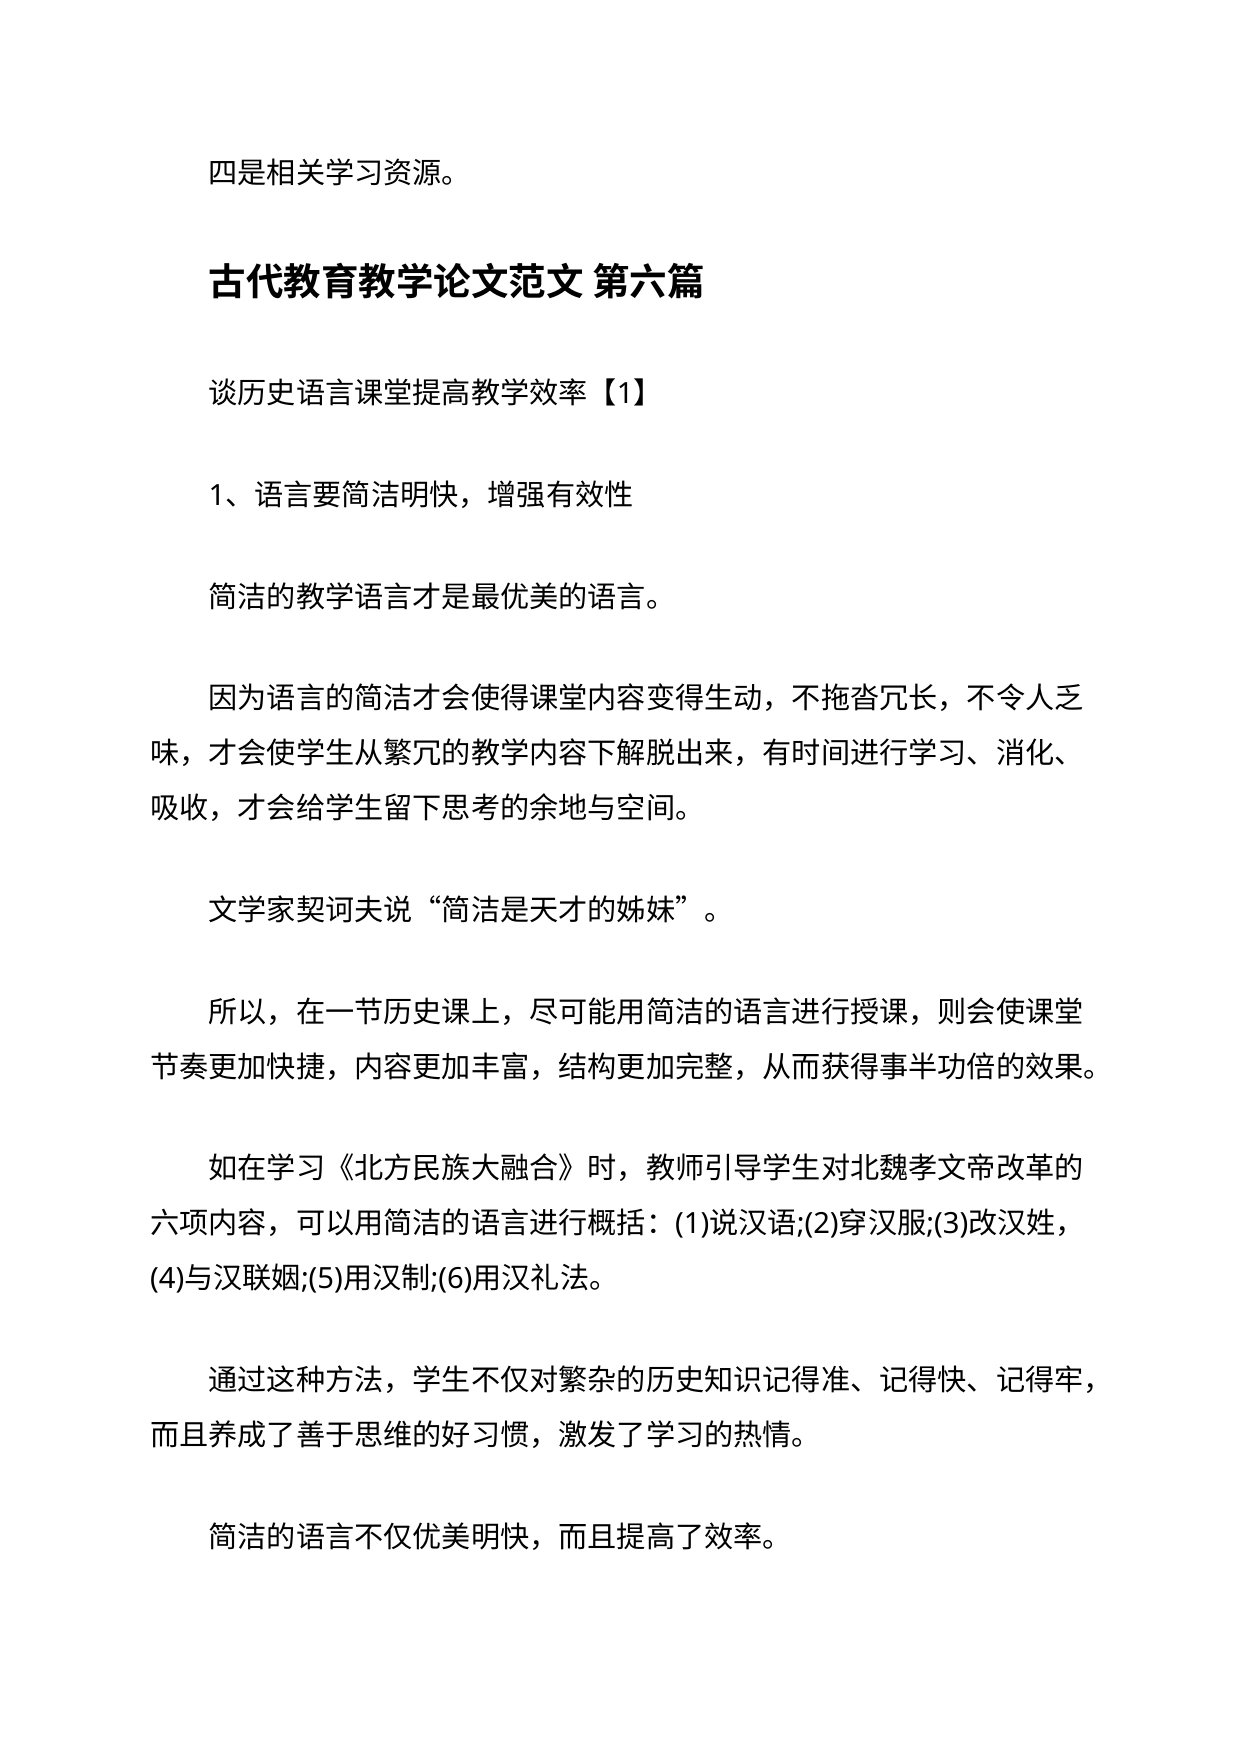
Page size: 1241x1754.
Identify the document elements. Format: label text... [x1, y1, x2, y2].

text 所以，在一节历史课上，尽可能用简洁的语言进行授课，则会使课堂节奏更加快捷，内容更加丰富，结构更加完整，从而获得事半功倍的效果。 [150, 988, 1090, 1085]
text 古代教育教学论文范文 第六篇 [150, 252, 1090, 306]
text 通过这种方法，学生不仅对繁杂的历史知识记得准、记得快、记得牢，而且养成了善于思维的好习惯，激发了学习的热情。 [150, 1357, 1090, 1454]
text 文学家契诃夫说“简洁是天才的姊妹”。 [150, 886, 1090, 929]
text 因为语言的简洁才会使得课堂内容变得生动，不拖沓冗长，不令人乏味，才会使学生从繁冗的教学内容下解脱出来，有时间进行学习、消化、吸收，才会给学生留下思考的余地与空间。 [150, 675, 1090, 827]
text 谈历史语言课堂提高教学效率【1】 [150, 369, 1090, 412]
text 简洁的语言不仅优美明快，而且提高了效率。 [150, 1513, 1090, 1556]
text 如在学习《北方民族大融合》时，教师引导学生对北魏孝文帝改革的六项内容，可以用简洁的语言进行概括：(1)说汉语;(2)穿汉服;(3)改汉姓，(4)与汉联姻;(5)用汉制;(6)用汉礼法。 [150, 1145, 1090, 1297]
text 简洁的教学语言才是最优美的语言。 [150, 573, 1090, 615]
text 1、语言要简洁明快，增强有效性 [150, 471, 1090, 513]
text 四是相关学习资源。 [150, 150, 1090, 192]
